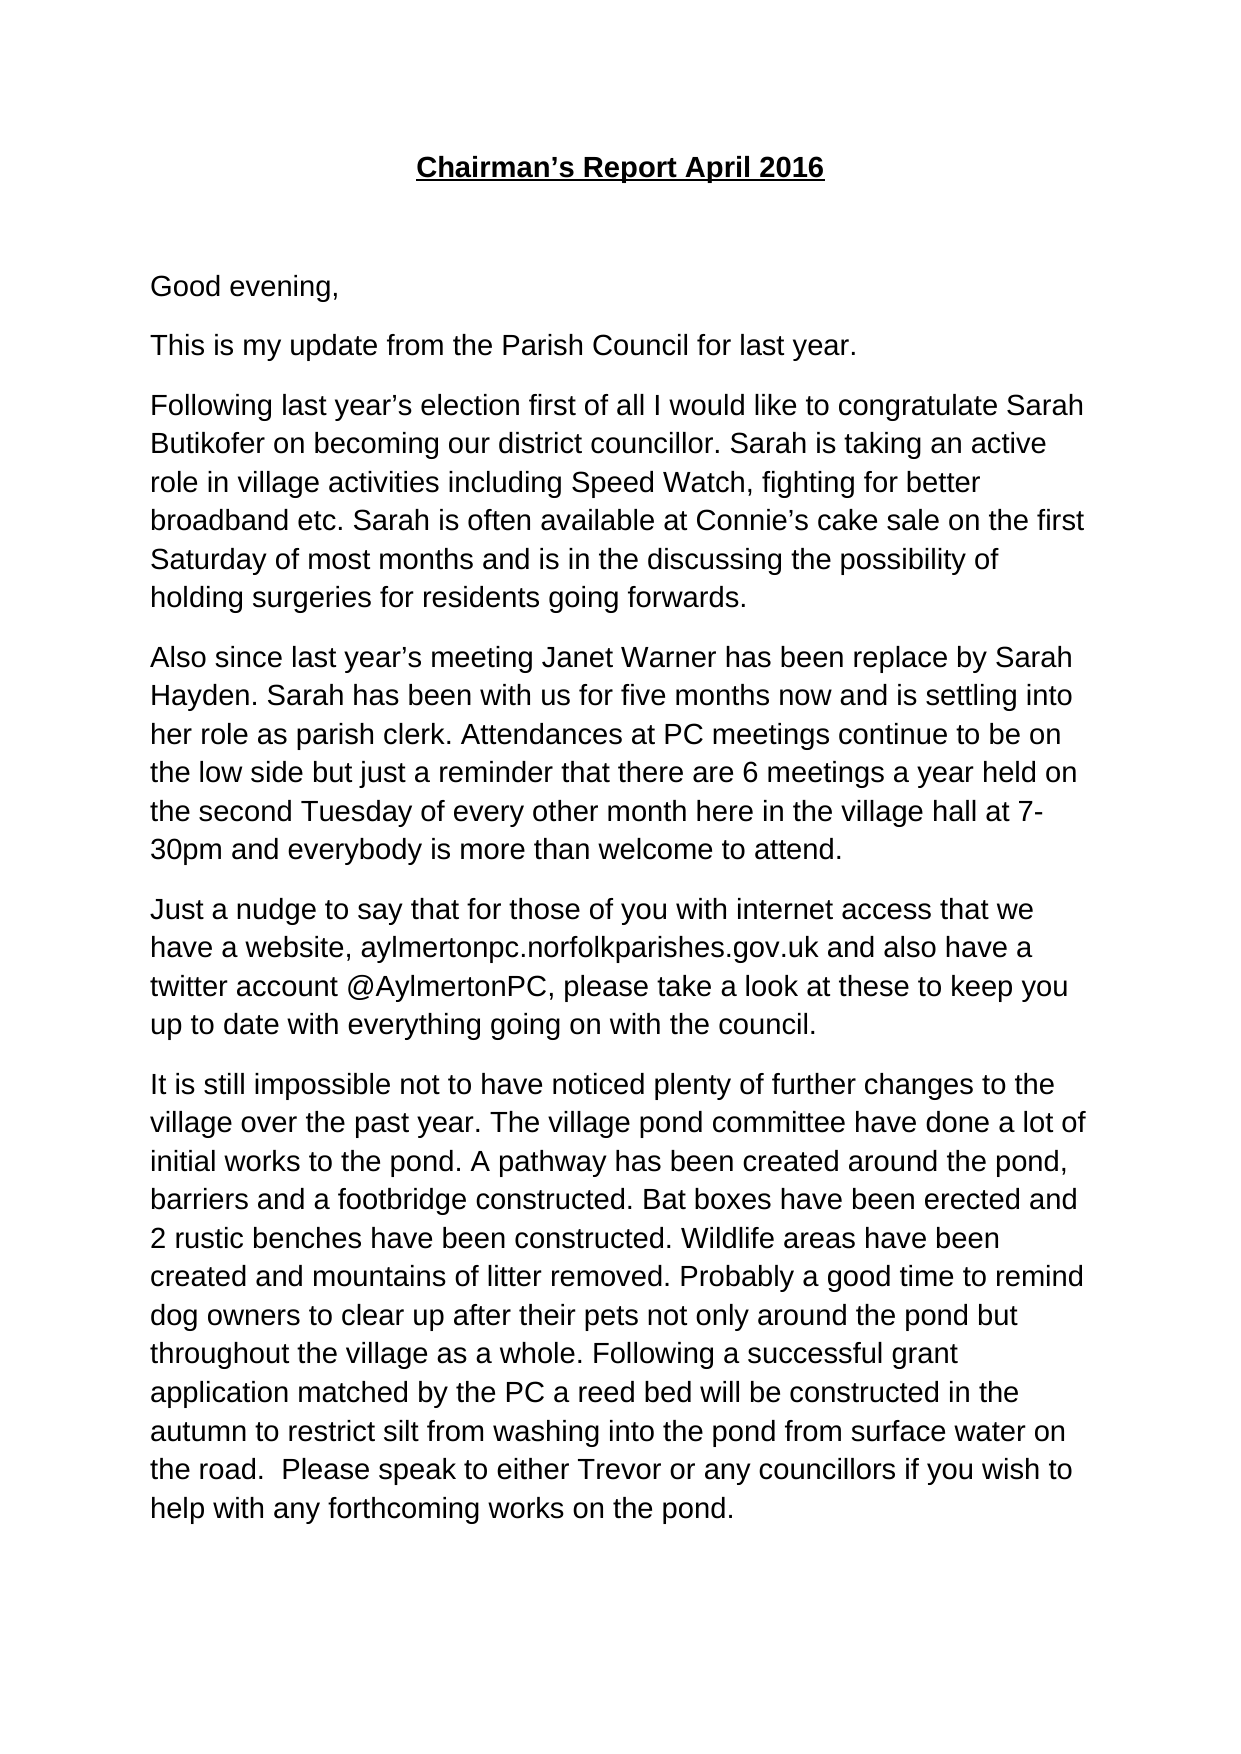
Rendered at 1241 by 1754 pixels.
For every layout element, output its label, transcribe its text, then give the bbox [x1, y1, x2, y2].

text Just a nudge to say that for those of you with internet access that we have a website, aylmertonpc.norfolkparishes.gov.uk and also have a twitter account @AylmertonPC, please take a look at these to keep you up to date with everything going on with the council. [150, 892, 1090, 1041]
text It is still impossible not to have noticed plenty of further changes to the village over the past year. The village pond committee have done a lot of initial works to the pond. A pathway has been created around the pond, barriers and a footbridge constructed. Bat boxes have been erected and 2 rustic benches have been constructed. Wildlife areas have been created and mountains of litter removed. Probably a good time to remind dog owners to clear up after their pets not only around the pond but throughout the village as a whole. Following a successful grant application matched by the PC a reed bed will be constructed in the autumn to restrict silt from washing into the pond from surface water on the road. Please speak to either Trevor or any councillors if you wish to help with any forthcoming works on the pond. [150, 1067, 1090, 1524]
text Also since last year’s meeting Janet Warner has been replace by Sarah Hayden. Sarah has been with us for five months now and is settling into her role as parish clerk. Attendances at PC meetings continue to be on the low side but just a reminder that there are 6 meetings a year held on the second Tuesday of every other month here in the village hall at 7-30pm and everybody is more than welcome to attend. [150, 639, 1090, 866]
text Chairman’s Report April 2016 [150, 150, 1090, 183]
text Following last year’s election first of all I would like to congratulate Sarah Butikofer on becoming our district councillor. Sarah is taking an active role in village activities including Speed Watch, fighting for better broadband etc. Sarah is often available at Connie’s cake sale on the first Saturday of most months and is in the discussing the possibility of holding surgeries for residents going forwards. [150, 387, 1090, 614]
text Good evening, [150, 269, 1090, 302]
text This is my update from the Parish Council for last year. [150, 328, 1090, 362]
